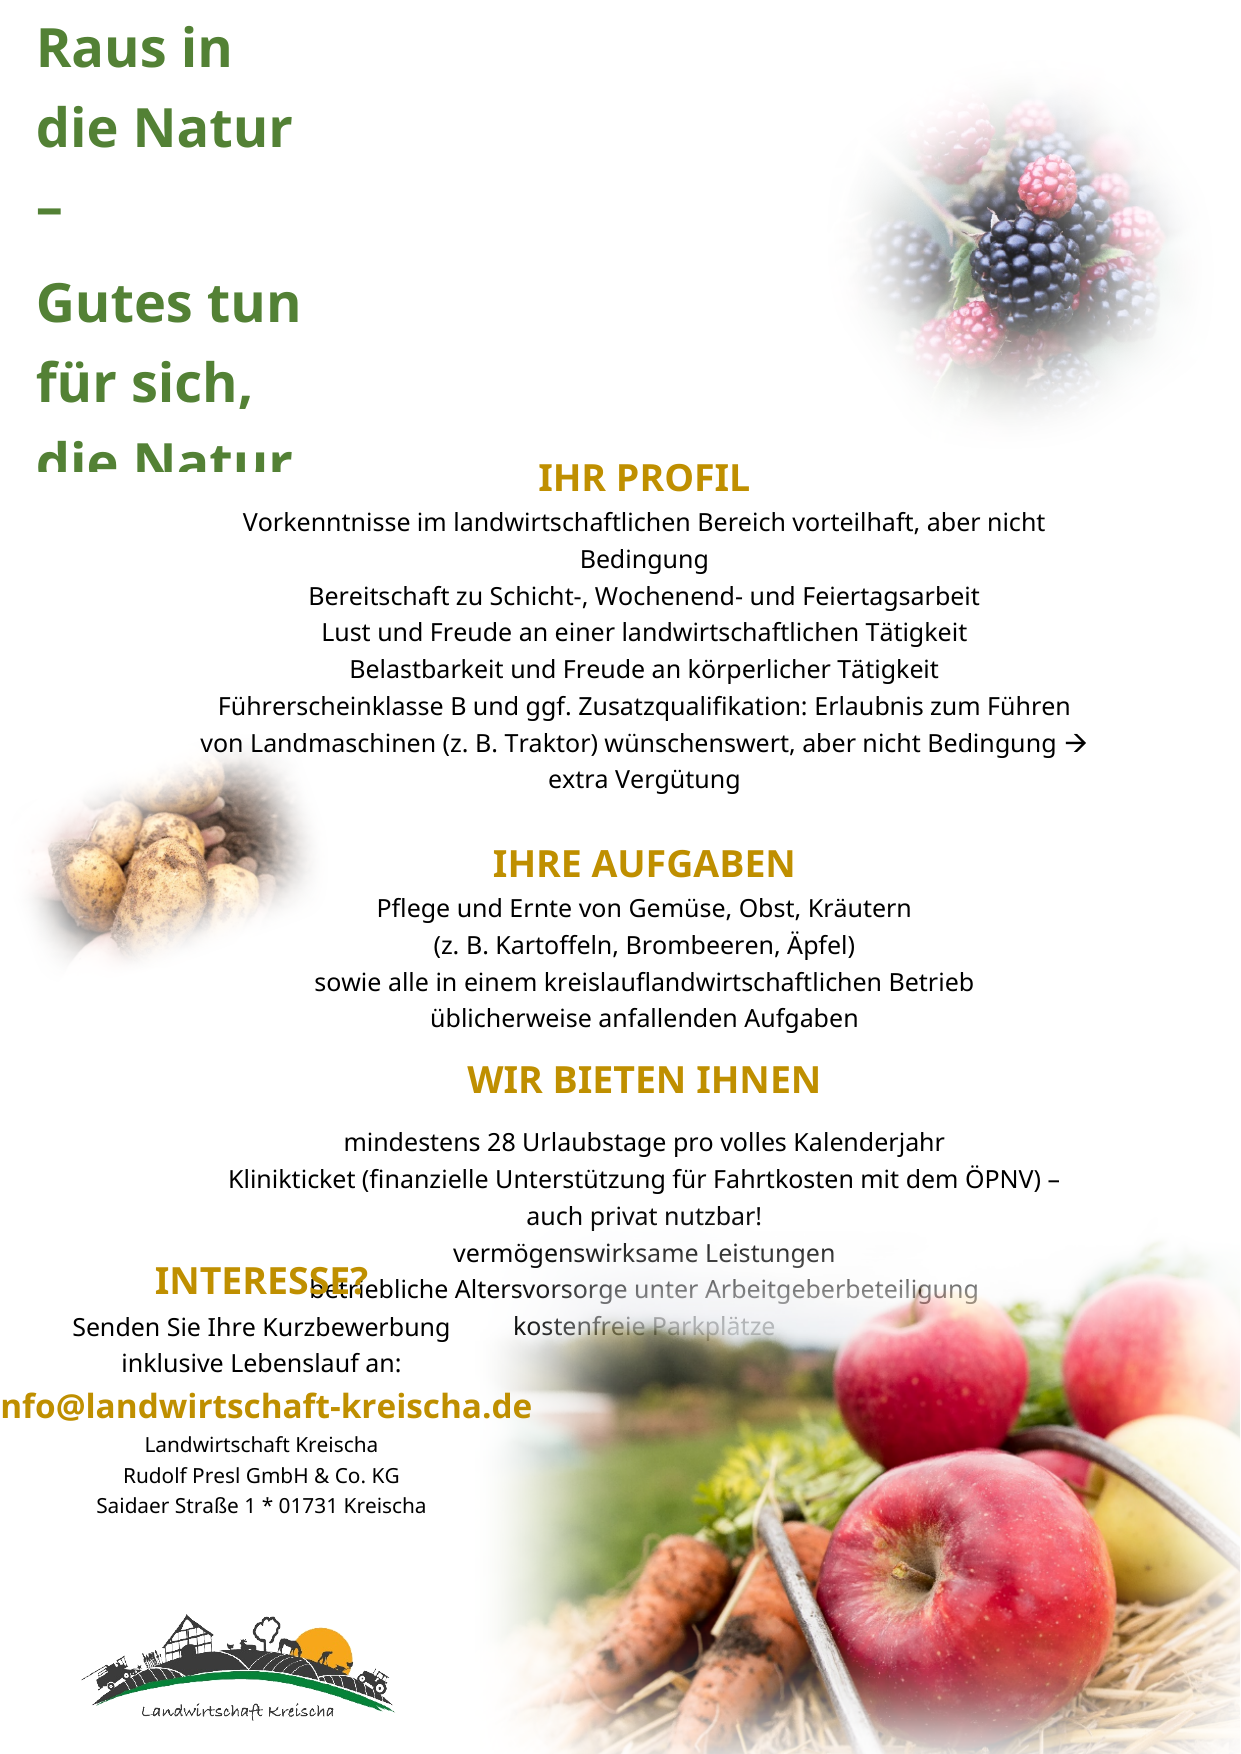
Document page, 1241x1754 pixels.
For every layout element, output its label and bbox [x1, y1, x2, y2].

picture [563, 1321, 575, 1335]
picture [592, 1316, 602, 1335]
picture [750, 1322, 760, 1335]
picture [632, 1321, 644, 1335]
picture [822, 1250, 826, 1262]
picture [806, 1250, 818, 1262]
picture [611, 1321, 623, 1335]
picture [719, 1250, 731, 1262]
picture [777, 1250, 781, 1262]
picture [663, 1250, 667, 1262]
picture [733, 1279, 745, 1298]
picture [623, 1254, 634, 1262]
picture [761, 1250, 772, 1262]
picture [792, 1284, 804, 1298]
picture [934, 1285, 945, 1298]
picture [599, 1284, 611, 1304]
picture [705, 1280, 721, 1298]
picture [727, 1321, 738, 1335]
picture [847, 1279, 859, 1298]
picture [578, 1321, 589, 1335]
picture [690, 1284, 698, 1298]
picture [791, 1250, 803, 1268]
picture [707, 1250, 717, 1262]
picture [675, 1284, 687, 1298]
picture [777, 1284, 789, 1304]
picture [636, 1252, 646, 1262]
picture [762, 1321, 774, 1335]
picture [837, 1284, 845, 1298]
picture [964, 1284, 976, 1304]
picture [97, 823, 239, 896]
picture [573, 1284, 586, 1298]
picture [821, 1284, 833, 1298]
picture [752, 1250, 758, 1262]
picture [670, 1250, 676, 1262]
picture [767, 1282, 775, 1298]
picture [807, 1279, 819, 1298]
picture [542, 1321, 552, 1335]
picture [683, 1321, 691, 1335]
picture [553, 1319, 561, 1335]
picture [648, 1250, 659, 1262]
picture [668, 1321, 679, 1335]
picture [685, 1250, 697, 1262]
picture [950, 1284, 961, 1298]
picture [740, 1319, 748, 1335]
picture [722, 1284, 730, 1298]
picture [665, 1282, 673, 1298]
picture [693, 1316, 704, 1335]
picture [861, 1284, 873, 1298]
picture [602, 1321, 610, 1335]
picture [653, 1317, 665, 1335]
picture [747, 1284, 759, 1298]
picture [884, 1284, 896, 1298]
picture [561, 1288, 571, 1298]
picture [739, 1250, 749, 1262]
picture [589, 1284, 597, 1298]
picture [636, 1352, 1127, 1649]
picture [651, 1284, 662, 1298]
picture [706, 1321, 718, 1341]
picture [918, 1284, 930, 1304]
picture [636, 1285, 647, 1298]
picture [81, 1614, 396, 1721]
picture [614, 1284, 626, 1298]
picture [874, 1282, 882, 1298]
